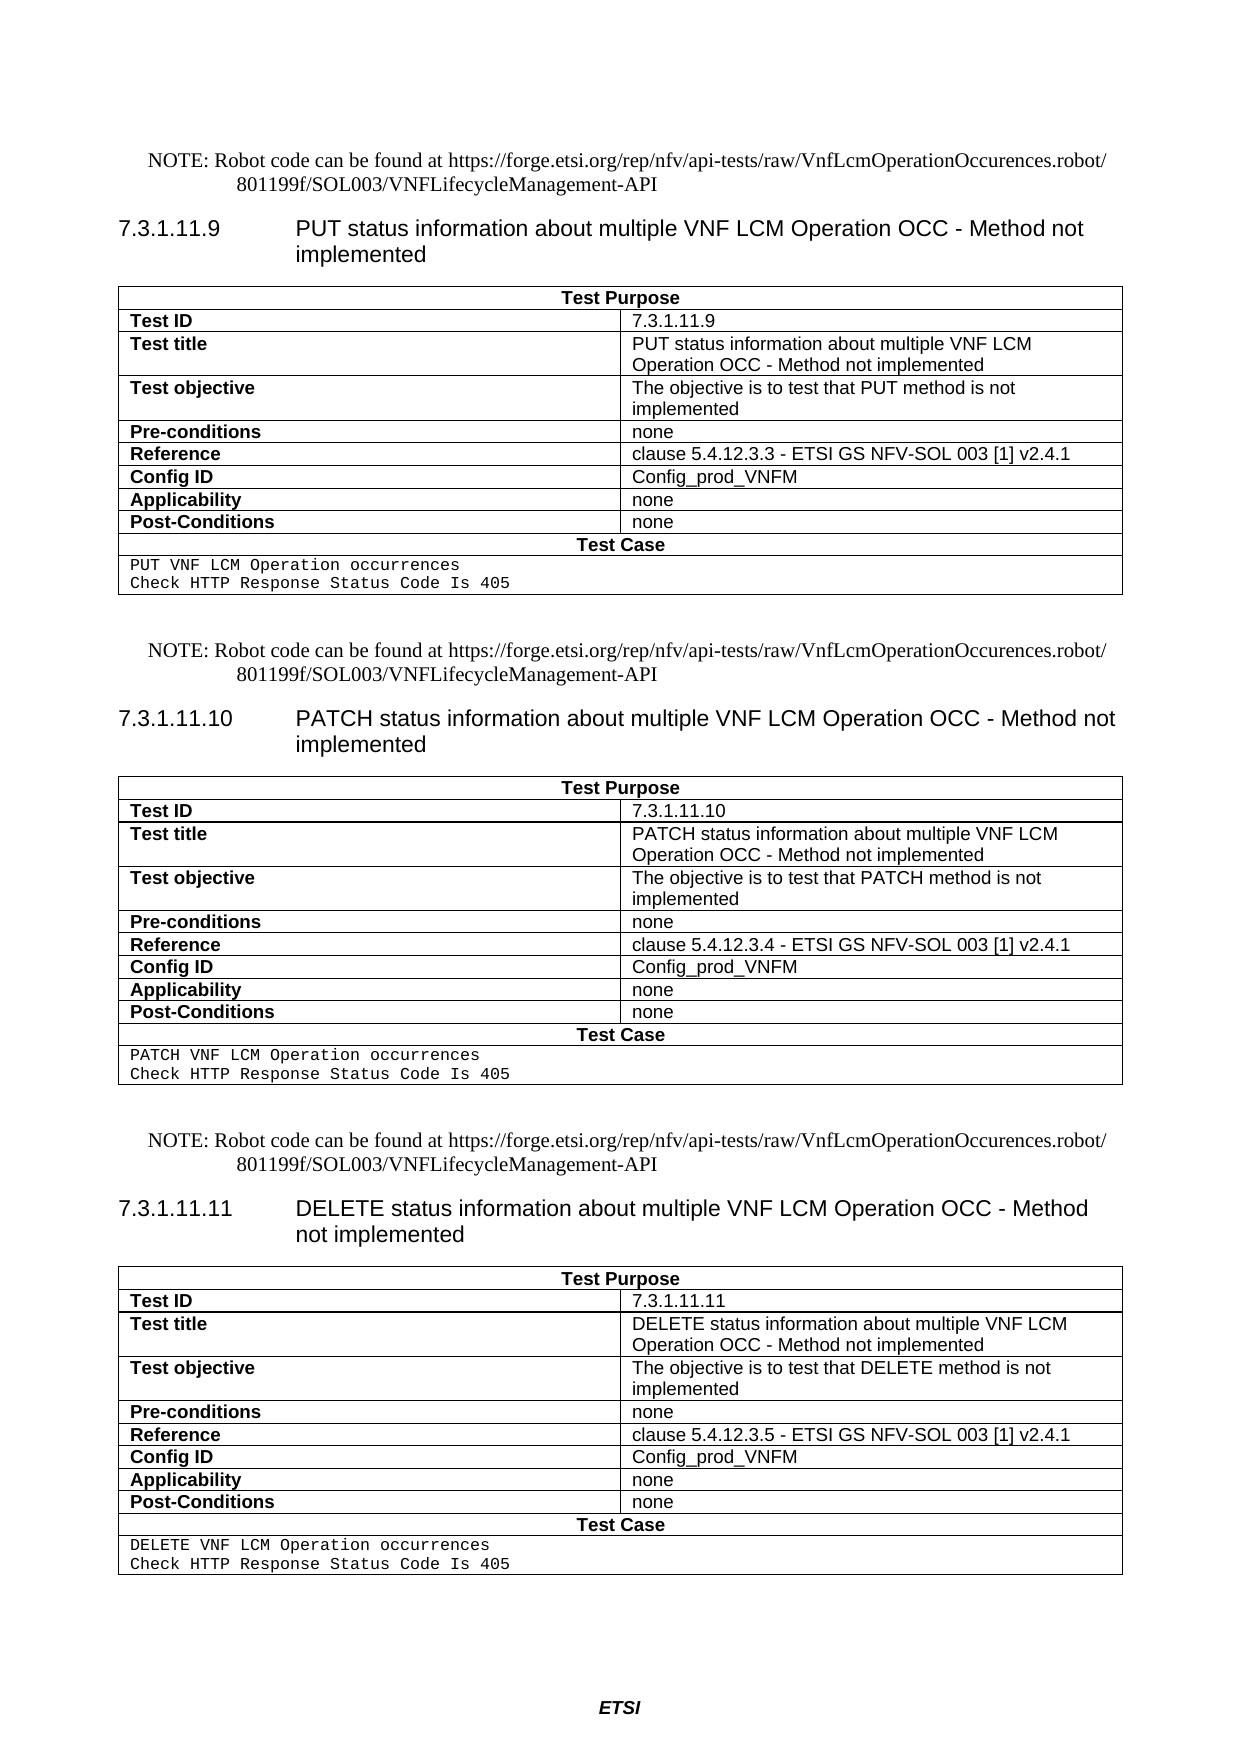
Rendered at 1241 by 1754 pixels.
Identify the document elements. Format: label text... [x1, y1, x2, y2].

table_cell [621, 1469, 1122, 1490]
text NOTE: Robot code can be found at https://forge.etsi.org/rep/nfv/api-tests/raw/VnfLcmOperationOccurences.robot/801199f/SOL003/VNFLifecycleManagement-API [148, 1128, 1122, 1176]
table_cell Config ID [119, 466, 620, 487]
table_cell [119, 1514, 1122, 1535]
table_cell Reference [119, 933, 620, 955]
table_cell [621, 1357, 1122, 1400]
table_cell 7.3.1.11.10 [621, 800, 1122, 821]
table_cell PUT VNF LCM Operation occurrences Check HTTP Response Status Code Is 405 [119, 556, 1122, 594]
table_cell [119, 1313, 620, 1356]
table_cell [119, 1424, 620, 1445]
text NOTE: Robot code can be found at https://forge.etsi.org/rep/nfv/api-tests/raw/VnfLcmOperationOccurences.robot/801199f/SOL003/VNFLifecycleManagement-API [148, 638, 1122, 686]
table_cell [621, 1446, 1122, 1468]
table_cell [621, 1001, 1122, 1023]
table_cell Applicability [119, 489, 620, 510]
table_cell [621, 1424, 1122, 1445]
table_cell clause 5.4.12.3.4 - ETSI GS NFV-SOL 003 [1] v2.4.1 [621, 933, 1122, 955]
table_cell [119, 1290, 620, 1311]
table_cell Test Case [119, 534, 1122, 555]
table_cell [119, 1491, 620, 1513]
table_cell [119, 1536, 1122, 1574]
table_cell Pre-conditions [119, 911, 620, 932]
table_cell none [621, 511, 1122, 533]
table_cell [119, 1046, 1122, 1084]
table_cell clause 5.4.12.3.3 - ETSI GS NFV-SOL 003 [1] v2.4.1 [621, 443, 1122, 465]
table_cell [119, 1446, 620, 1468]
table_cell Reference [119, 443, 620, 465]
table_cell 7.3.1.11.9 [621, 310, 1122, 331]
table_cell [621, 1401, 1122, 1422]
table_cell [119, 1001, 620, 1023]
table_cell none [621, 489, 1122, 510]
subtitle 7.3.1.11.10 PATCH status information about multiple VNF LCM Operation OCC - Method not implemented [118, 705, 1122, 757]
table_cell none [621, 421, 1122, 442]
subtitle 7.3.1.11.11 DELETE status information about multiple VNF LCM Operation OCC - Method not implemented [118, 1195, 1122, 1247]
table_cell Test ID [119, 310, 620, 331]
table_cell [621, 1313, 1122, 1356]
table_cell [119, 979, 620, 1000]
table_cell Config_prod_VNFM [621, 466, 1122, 487]
table_header Test Purpose [119, 777, 1122, 799]
table_cell PATCH status information about multiple VNF LCM Operation OCC - Method not implemented [621, 823, 1122, 866]
subtitle 7.3.1.11.9 PUT status information about multiple VNF LCM Operation OCC - Method not implemented [118, 214, 1122, 267]
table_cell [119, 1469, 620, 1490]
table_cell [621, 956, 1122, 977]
table_cell Pre-conditions [119, 421, 620, 442]
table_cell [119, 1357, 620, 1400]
table_cell Test ID [119, 800, 620, 821]
text NOTE: Robot code can be found at https://forge.etsi.org/rep/nfv/api-tests/raw/VnfLcmOperationOccurences.robot/801199f/SOL003/VNFLifecycleManagement-API [148, 148, 1122, 196]
table_cell The objective is to test that PATCH method is not implemented [621, 867, 1122, 910]
table_cell none [621, 911, 1122, 932]
table_cell Test objective [119, 867, 620, 910]
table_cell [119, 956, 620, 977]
table_cell Test objective [119, 376, 620, 419]
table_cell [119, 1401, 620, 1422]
table_cell Post-Conditions [119, 511, 620, 533]
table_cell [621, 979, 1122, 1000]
table_header Test Purpose [119, 287, 1122, 309]
table_cell PUT status information about multiple VNF LCM Operation OCC - Method not implemented [621, 332, 1122, 375]
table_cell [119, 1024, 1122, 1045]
table_cell Test title [119, 332, 620, 375]
table_cell The objective is to test that PUT method is not implemented [621, 376, 1122, 419]
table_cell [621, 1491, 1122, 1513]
table_cell Test title [119, 823, 620, 866]
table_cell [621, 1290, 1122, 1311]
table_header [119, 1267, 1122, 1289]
